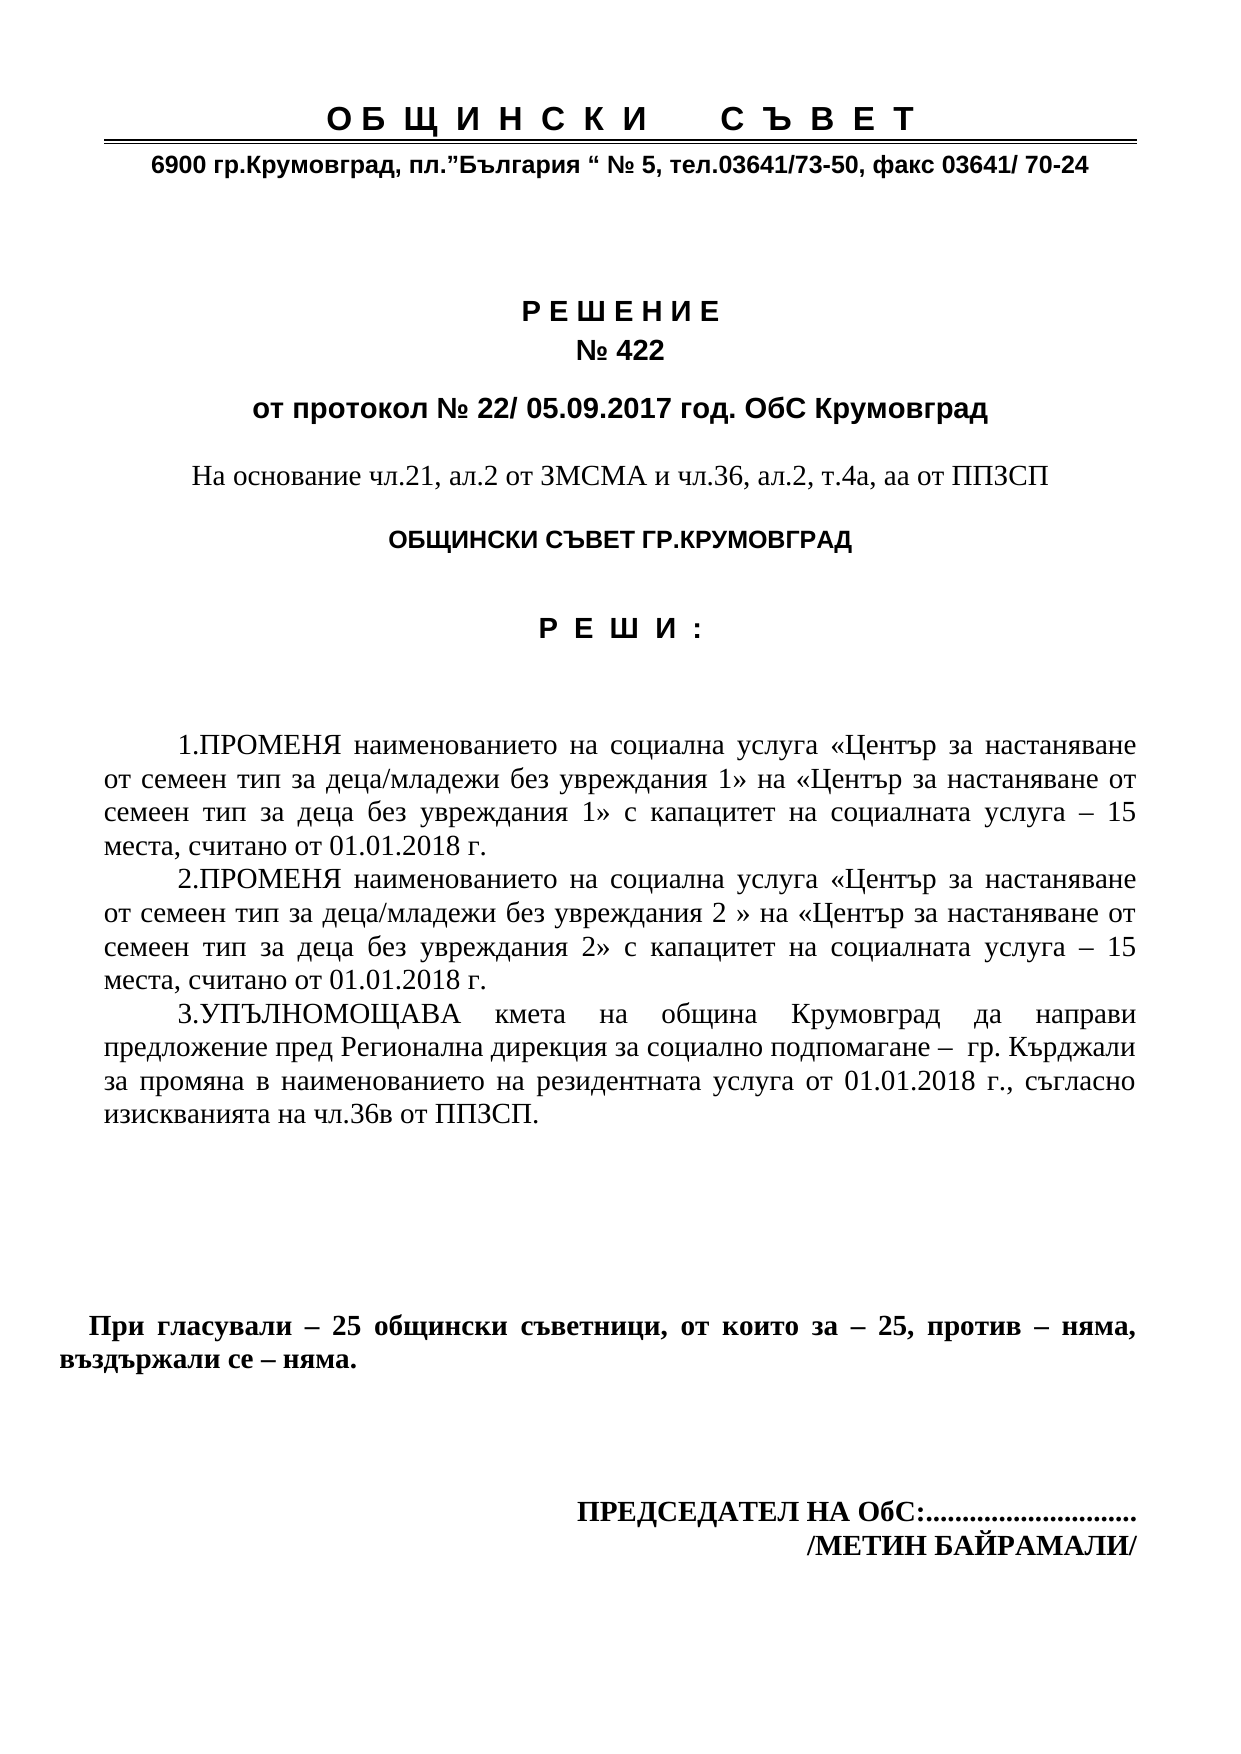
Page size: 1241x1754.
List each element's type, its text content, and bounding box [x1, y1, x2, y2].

text О Б Щ И Н С К И С Ъ В Е Т [103, 99, 1137, 144]
text Р Е Ш Е Н И Е [103, 294, 1137, 327]
text 6900 гр.Крумовград, пл.”България “ № 5, тел.03641/73-50, факс 03641/ 70-24 [103, 150, 1137, 179]
text 3.УПЪЛНОМОЩАВА кмета на община Крумовград да направи предложение пред Регионална дирекция за социално подпомагане – гр. Кърджали за промяна в наименованието на резидентната услуга от 01.01.2018 г., съгласно изискванията на чл.36в от ППЗСП. [103, 996, 1137, 1130]
text от протокол № 22/ 05.09.2017 год. ОбС Крумовград [103, 391, 1137, 424]
text Р Е Ш И : [103, 611, 1137, 645]
text /МЕТИН БАЙРАМАЛИ/ [103, 1528, 1137, 1562]
text 2.ПРОМЕНЯ наименованието на социална услуга «Център за настаняване от семеен тип за деца/младежи без увреждания 2 » на «Център за настаняване от семеен тип за деца без увреждания 2» с капацитет на социалната услуга – 15 места, считано от 01.01.2018 г. [103, 862, 1137, 996]
text ПРЕДСЕДАТЕЛ НА ОбС:............................. [103, 1494, 1137, 1528]
text На основание чл.21, ал.2 от ЗМСМА и чл.36, ал.2, т.4а, аа от ППЗСП [103, 458, 1137, 492]
text 1.ПРОМЕНЯ наименованието на социална услуга «Център за настаняване от семеен тип за деца/младежи без увреждания 1» на «Център за настаняване от семеен тип за деца без увреждания 1» с капацитет на социалната услуга – 15 места, считано от 01.01.2018 г. [103, 727, 1137, 862]
text ОБЩИНСКИ СЪВЕТ ГР.КРУМОВГРАД [103, 525, 1137, 554]
text При гласували – 25 общински съветници, от които за – 25, против – няма, въздържали се – няма. [59, 1308, 1137, 1375]
text № 422 [103, 333, 1137, 367]
